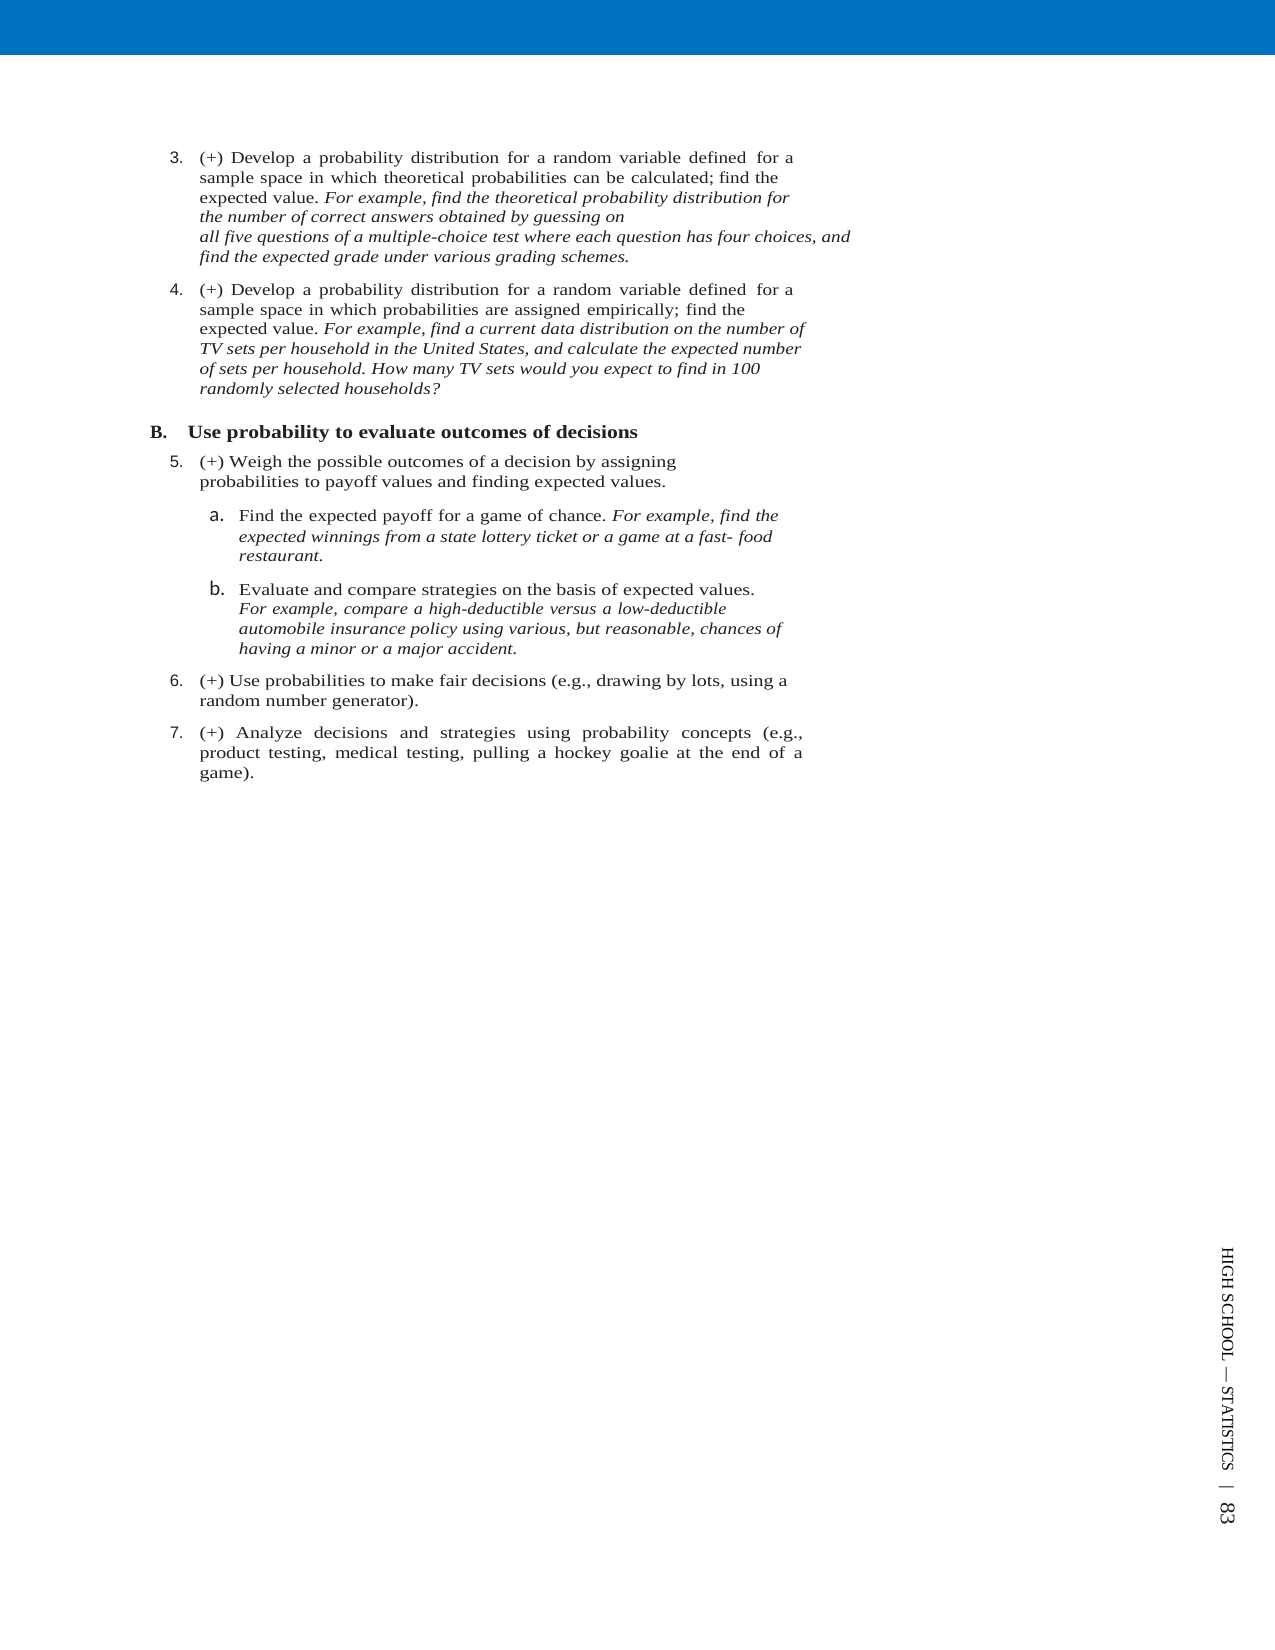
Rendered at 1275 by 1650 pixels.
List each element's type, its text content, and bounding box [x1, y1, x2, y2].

list Find the expected payoff for a game of chance. For example, find the expected winnings from a state lottery ticket or a game at a fast- food restaurant. [209, 501, 805, 565]
list (+) Weigh the possible outcomes of a decision by assigning probabilities to payoff values and finding expected values. [169, 452, 718, 491]
subtitle Use probability to evaluate outcomes of decisions [150, 421, 1275, 443]
list (+) Analyze decisions and strategies using probability concepts (e.g., product testing, medical testing, pulling a hockey goalie at the end of a game). [169, 723, 803, 782]
list (+) Develop a probability distribution for a random variable defined for a sample space in which probabilities are assigned empirically; find the expected value. For example, find a current data distribution on the number of TV sets per household in the United States, and calculate the expected number of sets per household. How many TV sets would you expect to find in 100 randomly selected households? [169, 279, 811, 398]
text For example, compare a high-deductible versus a low-deductible [239, 600, 838, 618]
list Evaluate and compare strategies on the basis of expected values. [209, 575, 1275, 600]
list (+) Use probabilities to make fair decisions (e.g., drawing by lots, using a random number generator). [169, 671, 814, 710]
text all five questions of a multiple-choice test where each question has four choices, and find the expected grade under various grading schemes. [199, 227, 851, 266]
text automobile insurance policy using various, but reasonable, chances of having a minor or a major accident. [239, 619, 838, 658]
list (+) Develop a probability distribution for a random variable defined for a sample space in which theoretical probabilities can be calculated; find the expected value. For example, find the theoretical probability distribution for the number of correct answers obtained by guessing on [169, 148, 814, 226]
